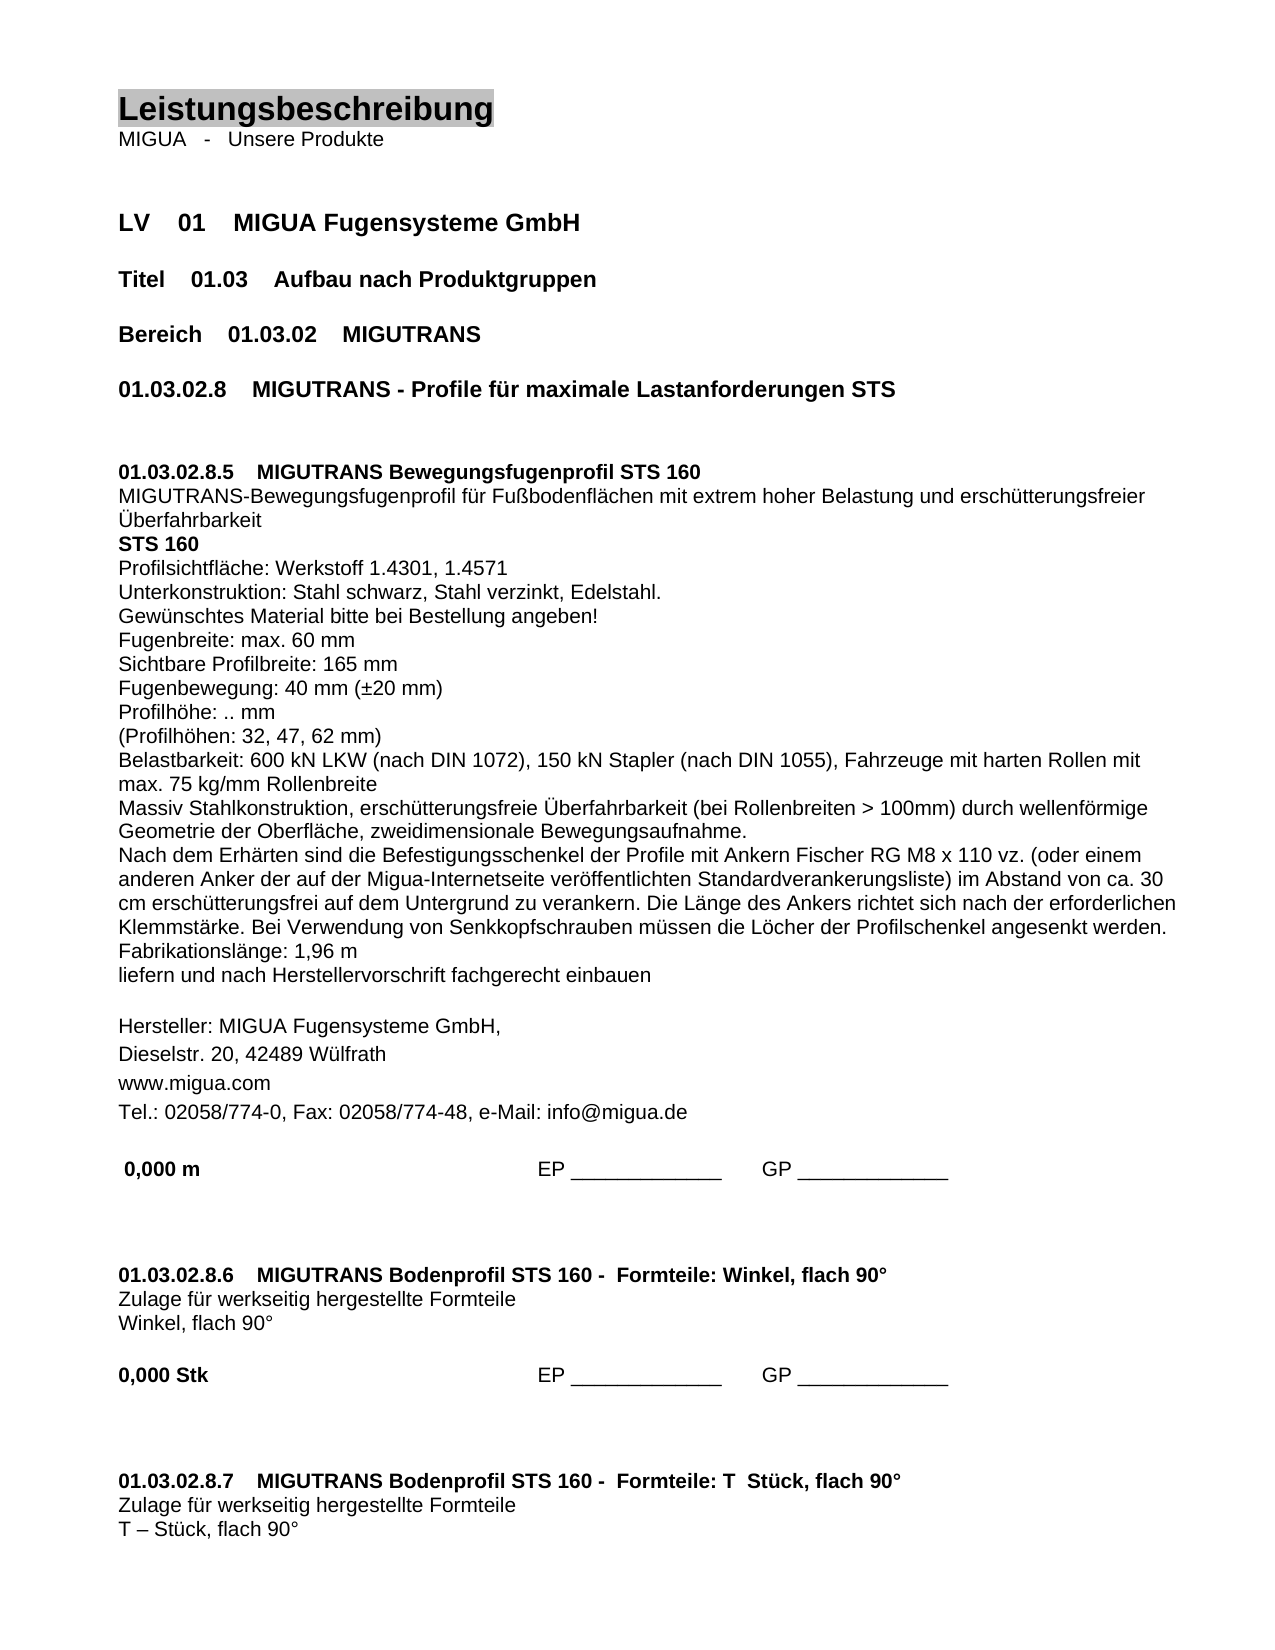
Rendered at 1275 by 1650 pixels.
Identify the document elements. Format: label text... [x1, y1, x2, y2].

text Unterkonstruktion: Stahl schwarz, Stahl verzinkt, Edelstahl. [118, 580, 1181, 604]
text Profilsichtfläche: Werkstoff 1.4301, 1.4571 [118, 556, 1181, 580]
text (Profilhöhen: 32, 47, 62 mm) [118, 723, 1181, 747]
text Profilhöhe: .. mm [118, 699, 1181, 723]
text Leistungsbeschreibung [118, 88, 992, 127]
text Hersteller: MIGUA Fugensysteme GmbH, [118, 1013, 1181, 1037]
text 01.03.02.8 MIGUTRANS - Profile für maximale Lastanforderungen STS [118, 376, 1181, 402]
text MIGUA - Unsere Produkte [118, 127, 992, 151]
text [118, 1363, 1181, 1387]
text Belastbarkeit: 600 kN LKW (nach DIN 1072), 150 kN Stapler (nach DIN 1055), Fahrzeuge mit harten Rollen mit max. 75 kg/mm Rollenbreite [118, 747, 1181, 795]
text liefern und nach Herstellervorschrift fachgerecht einbauen [118, 963, 1181, 987]
text Titel 01.03 Aufbau nach Produktgruppen [118, 266, 992, 292]
text Fugenbreite: max. 60 mm [118, 628, 1181, 652]
text Gewünschtes Material bitte bei Bestellung angeben! [118, 604, 1181, 628]
text Bereich 01.03.02 MIGUTRANS [118, 321, 1181, 347]
text Fugenbewegung: 40 mm (±20 mm) [118, 676, 1181, 699]
text MIGUTRANS-Bewegungsfugenprofil für Fußbodenflächen mit extrem hoher Belastung und erschütterungsfreier Überfahrbarkeit [118, 484, 1181, 532]
text Sichtbare Profilbreite: 165 mm [118, 652, 1181, 676]
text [118, 1493, 1181, 1517]
text Winkel, flach 90° [118, 1311, 1181, 1334]
text Zulage für werkseitig hergestellte Formteile [118, 1287, 1181, 1311]
text www.migua.com [118, 1071, 1181, 1095]
text Dieselstr. 20, 42489 Wülfrath [118, 1042, 1181, 1066]
text T – Stück, flach 90° [118, 1517, 1181, 1541]
text STS 160 [118, 532, 1181, 556]
text LV 01 MIGUA Fugensysteme GmbH [118, 208, 992, 237]
text 0,000 m EP _____________ GP _____________ [118, 1157, 1181, 1181]
text 01.03.02.8.7 MIGUTRANS Bodenprofil STS 160 - Formteile: T Stück, flach 90° [118, 1469, 1181, 1493]
text Massiv Stahlkonstruktion, erschütterungsfreie Überfahrbarkeit (bei Rollenbreiten > 100mm) durch wellenförmige Geometrie der Oberfläche, zweidimensionale Bewegungsaufnahme. [118, 795, 1181, 843]
text Nach dem Erhärten sind die Befestigungsschenkel der Profile mit Ankern Fischer RG M8 x 110 vz. (oder einem anderen Anker der auf der Migua-Internetseite veröffentlichten Standardverankerungsliste) im Abstand von ca. 30 cm erschütterungsfrei auf dem Untergrund zu verankern. Die Länge des Ankers richtet sich nach der erforderlichen Klemmstärke. Bei Verwendung von Senkkopfschrauben müssen die Löcher der Profilschenkel angesenkt werden. [118, 843, 1186, 939]
text 01.03.02.8.6 MIGUTRANS Bodenprofil STS 160 - Formteile: Winkel, flach 90° [118, 1263, 1181, 1287]
text Fabrikationslänge: 1,96 m [118, 939, 1181, 963]
text 01.03.02.8.5 MIGUTRANS Bewegungsfugenprofil STS 160 [118, 460, 1181, 484]
text Tel.: 02058/774-0, Fax: 02058/774-48, e-Mail: info@migua.de [118, 1100, 1181, 1124]
